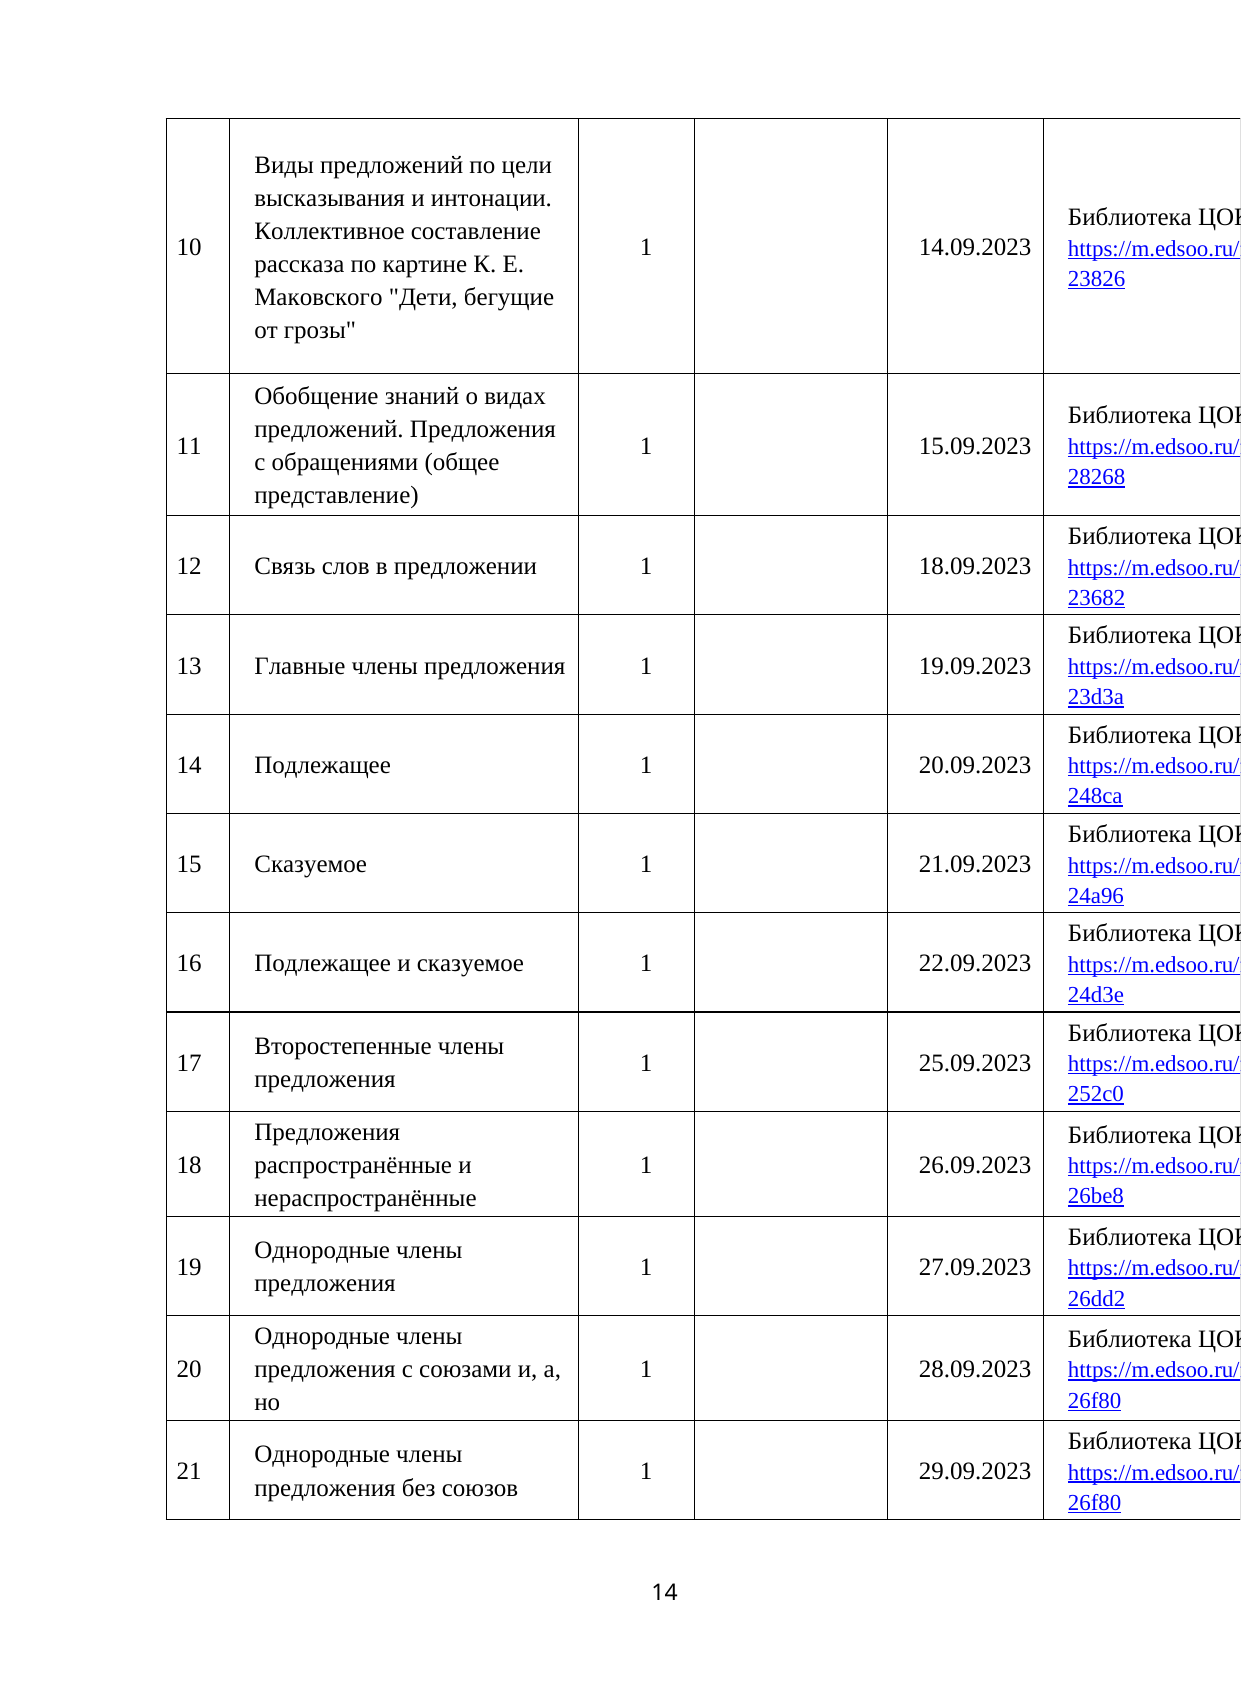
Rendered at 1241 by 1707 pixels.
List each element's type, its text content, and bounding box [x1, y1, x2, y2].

table_cell 1 [579, 1421, 694, 1519]
table_cell 18.09.2023 [888, 516, 1043, 614]
table_cell Предложения распространённые и нераспространённые [230, 1112, 578, 1216]
table_cell 1 [579, 715, 694, 813]
table_cell Однородные члены предложения [230, 1217, 578, 1315]
table_cell 29.09.2023 [888, 1421, 1043, 1519]
table_cell 18 [167, 1112, 229, 1216]
table_cell [695, 1112, 887, 1216]
table_cell Библиотека ЦОК https://m.edsoo.ru/f8424d3e [1044, 913, 1240, 1011]
table_cell 17 [167, 1013, 229, 1111]
table_cell 1 [579, 119, 694, 373]
table_cell 1 [579, 374, 694, 515]
table_cell Обобщение знаний о видах предложений. Предложения с обращениями (общее представление) [230, 374, 578, 515]
table_cell [695, 374, 887, 515]
table_cell 1 [579, 516, 694, 614]
table_cell Библиотека ЦОК https://m.edsoo.ru/f8423826 [1044, 119, 1240, 373]
table_cell [695, 1421, 887, 1519]
table_cell 19 [167, 1217, 229, 1315]
table_cell 11 [167, 374, 229, 515]
table_cell 28.09.2023 [888, 1316, 1043, 1420]
table_cell 1 [579, 814, 694, 912]
table_cell 20.09.2023 [888, 715, 1043, 813]
table_cell Библиотека ЦОК https://m.edsoo.ru/f8423682 [1044, 516, 1240, 614]
table_cell Библиотека ЦОК https://m.edsoo.ru/f84252c0 [1044, 1013, 1240, 1111]
table_cell 1 [579, 1013, 694, 1111]
table_cell 1 [579, 615, 694, 713]
table_cell Подлежащее [230, 715, 578, 813]
table_cell 19.09.2023 [888, 615, 1043, 713]
table_cell Второстепенные члены предложения [230, 1013, 578, 1111]
table_cell 1 [579, 1217, 694, 1315]
table_cell Библиотека ЦОК https://m.edsoo.ru/f8428268 [1044, 374, 1240, 515]
table_cell 21 [167, 1421, 229, 1519]
table_cell 10 [167, 119, 229, 373]
table_cell 15 [167, 814, 229, 912]
table_cell Сказуемое [230, 814, 578, 912]
table_cell 14.09.2023 [888, 119, 1043, 373]
table_cell Виды предложений по цели высказывания и интонации. Коллективное составление рассказа по картине К. Е. Маковского "Дети, бегущие от грозы" [230, 119, 578, 373]
table_cell 1 [579, 913, 694, 1011]
table_cell 14 [167, 715, 229, 813]
table_cell 12 [167, 516, 229, 614]
table_cell [695, 1217, 887, 1315]
table_cell Однородные члены предложения без союзов [230, 1421, 578, 1519]
table_cell 26.09.2023 [888, 1112, 1043, 1216]
table_cell 27.09.2023 [888, 1217, 1043, 1315]
table_cell [695, 715, 887, 813]
table_cell Библиотека ЦОК https://m.edsoo.ru/f84248ca [1044, 715, 1240, 813]
table_cell [695, 1013, 887, 1111]
table_cell [695, 913, 887, 1011]
table_cell Библиотека ЦОК https://m.edsoo.ru/f8426be8 [1044, 1112, 1240, 1216]
table_cell Связь слов в предложении [230, 516, 578, 614]
table_cell Подлежащее и сказуемое [230, 913, 578, 1011]
table_cell [695, 615, 887, 713]
table_cell [695, 814, 887, 912]
table_cell [695, 516, 887, 614]
table_cell 21.09.2023 [888, 814, 1043, 912]
table_cell [695, 119, 887, 373]
table_cell 1 [579, 1112, 694, 1216]
table_cell Библиотека ЦОК https://m.edsoo.ru/f8426dd2 [1044, 1217, 1240, 1315]
table_cell 20 [167, 1316, 229, 1420]
table_cell 25.09.2023 [888, 1013, 1043, 1111]
table_cell Библиотека ЦОК https://m.edsoo.ru/f8426f80 [1044, 1421, 1240, 1519]
table_cell 15.09.2023 [888, 374, 1043, 515]
table_cell 13 [167, 615, 229, 713]
table_cell 22.09.2023 [888, 913, 1043, 1011]
table_cell 16 [167, 913, 229, 1011]
table_cell [695, 1316, 887, 1420]
table_cell Библиотека ЦОК https://m.edsoo.ru/f8426f80 [1044, 1316, 1240, 1420]
table_cell Библиотека ЦОК https://m.edsoo.ru/f8423d3a [1044, 615, 1240, 713]
table_cell Однородные члены предложения с союзами и, а, но [230, 1316, 578, 1420]
table_cell Библиотека ЦОК https://m.edsoo.ru/f8424a96 [1044, 814, 1240, 912]
table_cell Главные члены предложения [230, 615, 578, 713]
table_cell 1 [579, 1316, 694, 1420]
